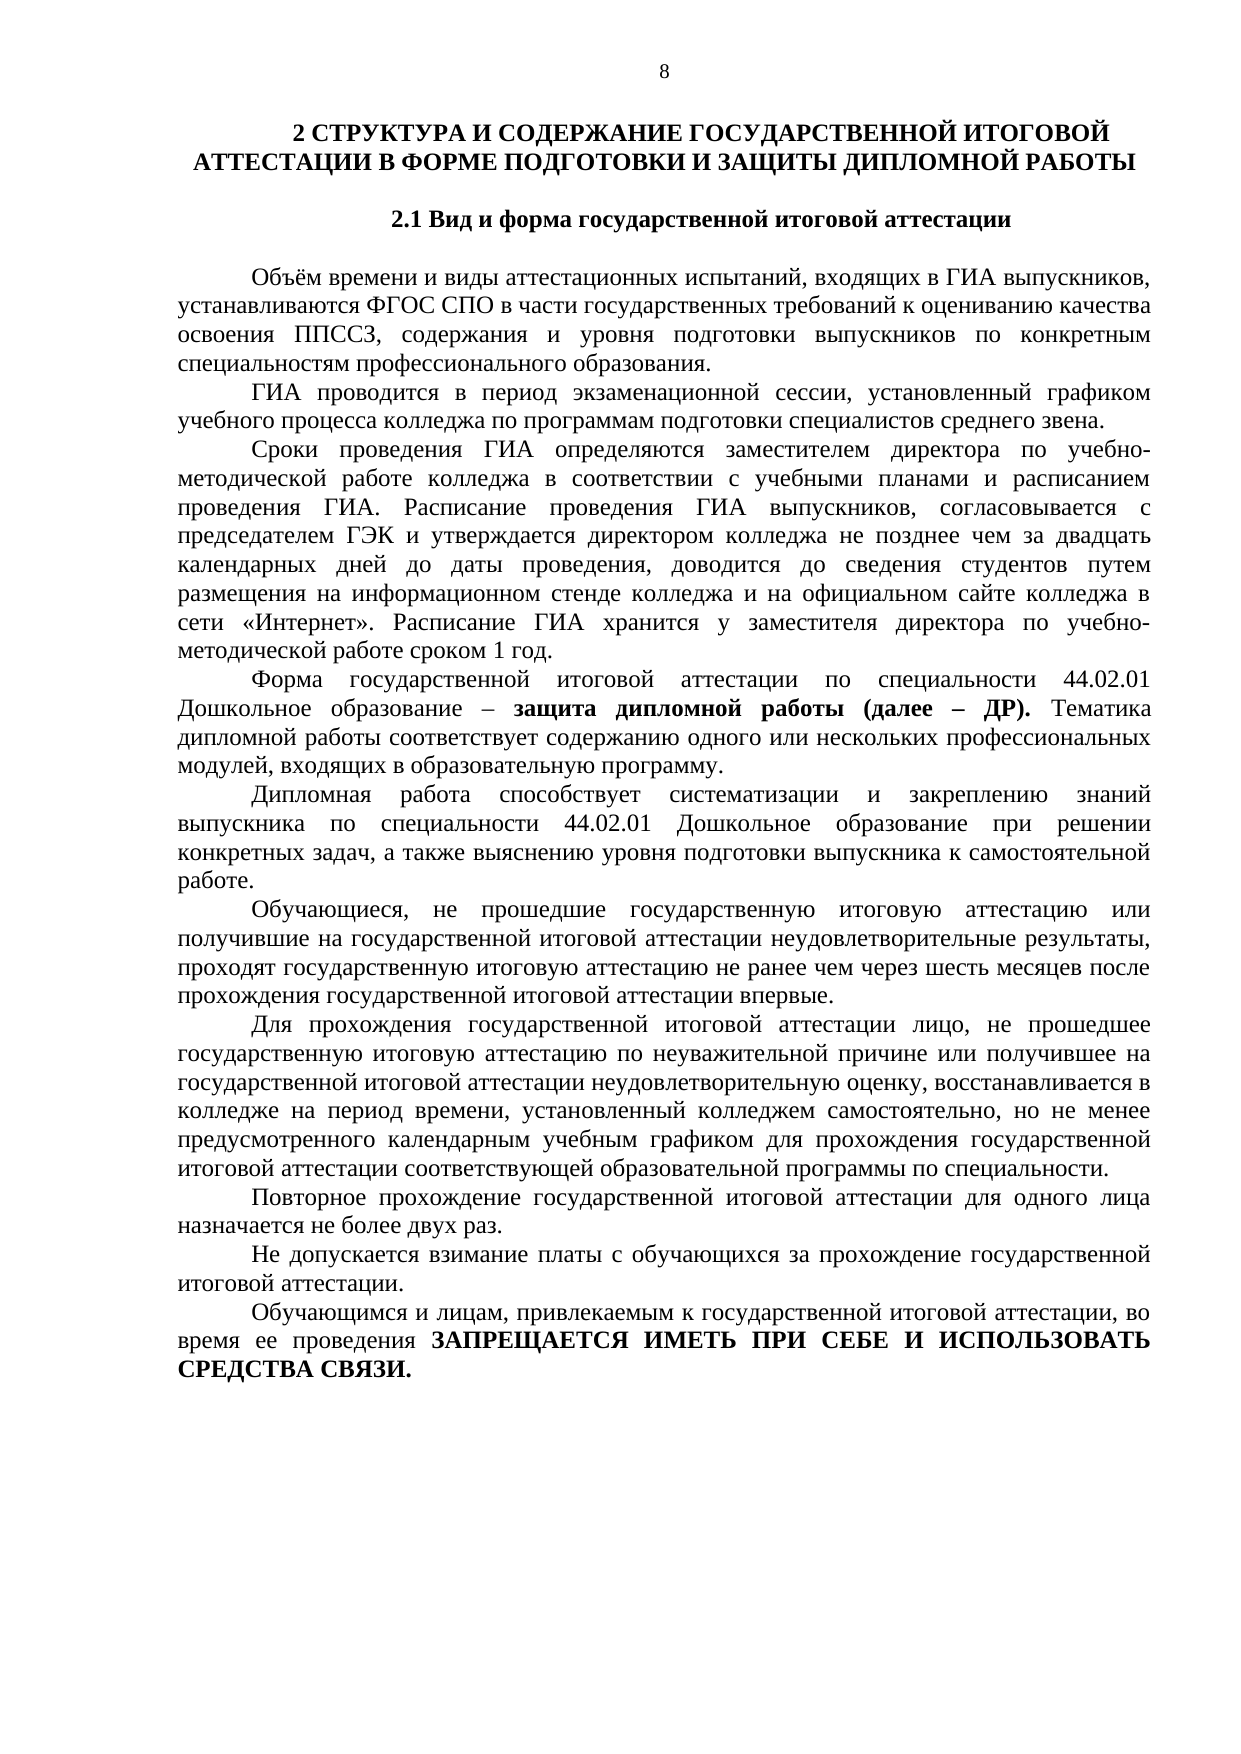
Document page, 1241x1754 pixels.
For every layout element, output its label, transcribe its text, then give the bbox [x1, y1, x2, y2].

text Не допускается взимание платы с обучающихся за прохождение государственной итоговой аттестации. [177, 1239, 1152, 1297]
text Повторное прохождение государственной итоговой аттестации для одного лица назначается не более двух раз. [177, 1182, 1152, 1239]
text Для прохождения государственной итоговой аттестации лицо, не прошедшее государственную итоговую аттестацию по неуважительной причине или получившее на государственной итоговой аттестации неудовлетворительную оценку, восстанавливается в колледже на период времени, установленный колледжем самостоятельно, но не менее предусмотренного календарным учебным графиком для прохождения государственной итоговой аттестации соответствующей образовательной программы по специальности. [177, 1009, 1152, 1182]
text Сроки проведения ГИА определяются заместителем директора по учебно-методической работе колледжа в соответствии с учебными планами и расписанием проведения ГИА. Расписание проведения ГИА выпускников, согласовывается с председателем ГЭК и утверждается директором колледжа не позднее чем за двадцать календарных дней до даты проведения, доводится до сведения студентов путем размещения на информационном стенде колледжа и на официальном сайте колледжа в сети «Интернет». Расписание ГИА хранится у заместителя директора по учебно-методической работе сроком 1 год. [177, 434, 1152, 664]
text Объём времени и виды аттестационных испытаний, входящих в ГИА выпускников, устанавливаются ФГОС СПО в части государственных требований к оцениванию качества освоения ППССЗ, содержания и уровня подготовки выпускников по конкретным специальностям профессионального образования. [177, 262, 1152, 377]
text Обучающимся и лицам, привлекаемым к государственной итоговой аттестации, во время ее проведения ЗАПРЕЩАЕТСЯ ИМЕТЬ ПРИ СЕБЕ И ИСПОЛЬЗОВАТЬ СРЕДСТВА СВЯЗИ. [177, 1297, 1152, 1383]
text 2.1 Вид и форма государственной итоговой аттестации [177, 204, 1152, 233]
text 2 СТРУКТУРА И СОДЕРЖАНИЕ ГОСУДАРСТВЕННОЙ ИТОГОВОЙ АТТЕСТАЦИИ В ФОРМЕ ПОДГОТОВКИ И ЗАЩИТЫ ДИПЛОМНОЙ РАБОТЫ [177, 118, 1152, 176]
text Дипломная работа способствует систематизации и закреплению знаний выпускника по специальности 44.02.01 Дошкольное образование при решении конкретных задач, а также выяснению уровня подготовки выпускника к самостоятельной работе. [177, 779, 1152, 894]
text Обучающиеся, не прошедшие государственную итоговую аттестацию или получившие на государственной итоговой аттестации неудовлетворительные результаты, проходят государственную итоговую аттестацию не ранее чем через шесть месяцев после прохождения государственной итоговой аттестации впервые. [177, 894, 1152, 1009]
text ГИА проводится в период экзаменационной сессии, установленный графиком учебного процесса колледжа по программам подготовки специалистов среднего звена. [177, 377, 1152, 434]
text Форма государственной итоговой аттестации по специальности 44.02.01 Дошкольное образование – защита дипломной работы (далее – ДР). Тематика дипломной работы соответствует содержанию одного или нескольких профессиональных модулей, входящих в образовательную программу. [177, 664, 1152, 779]
